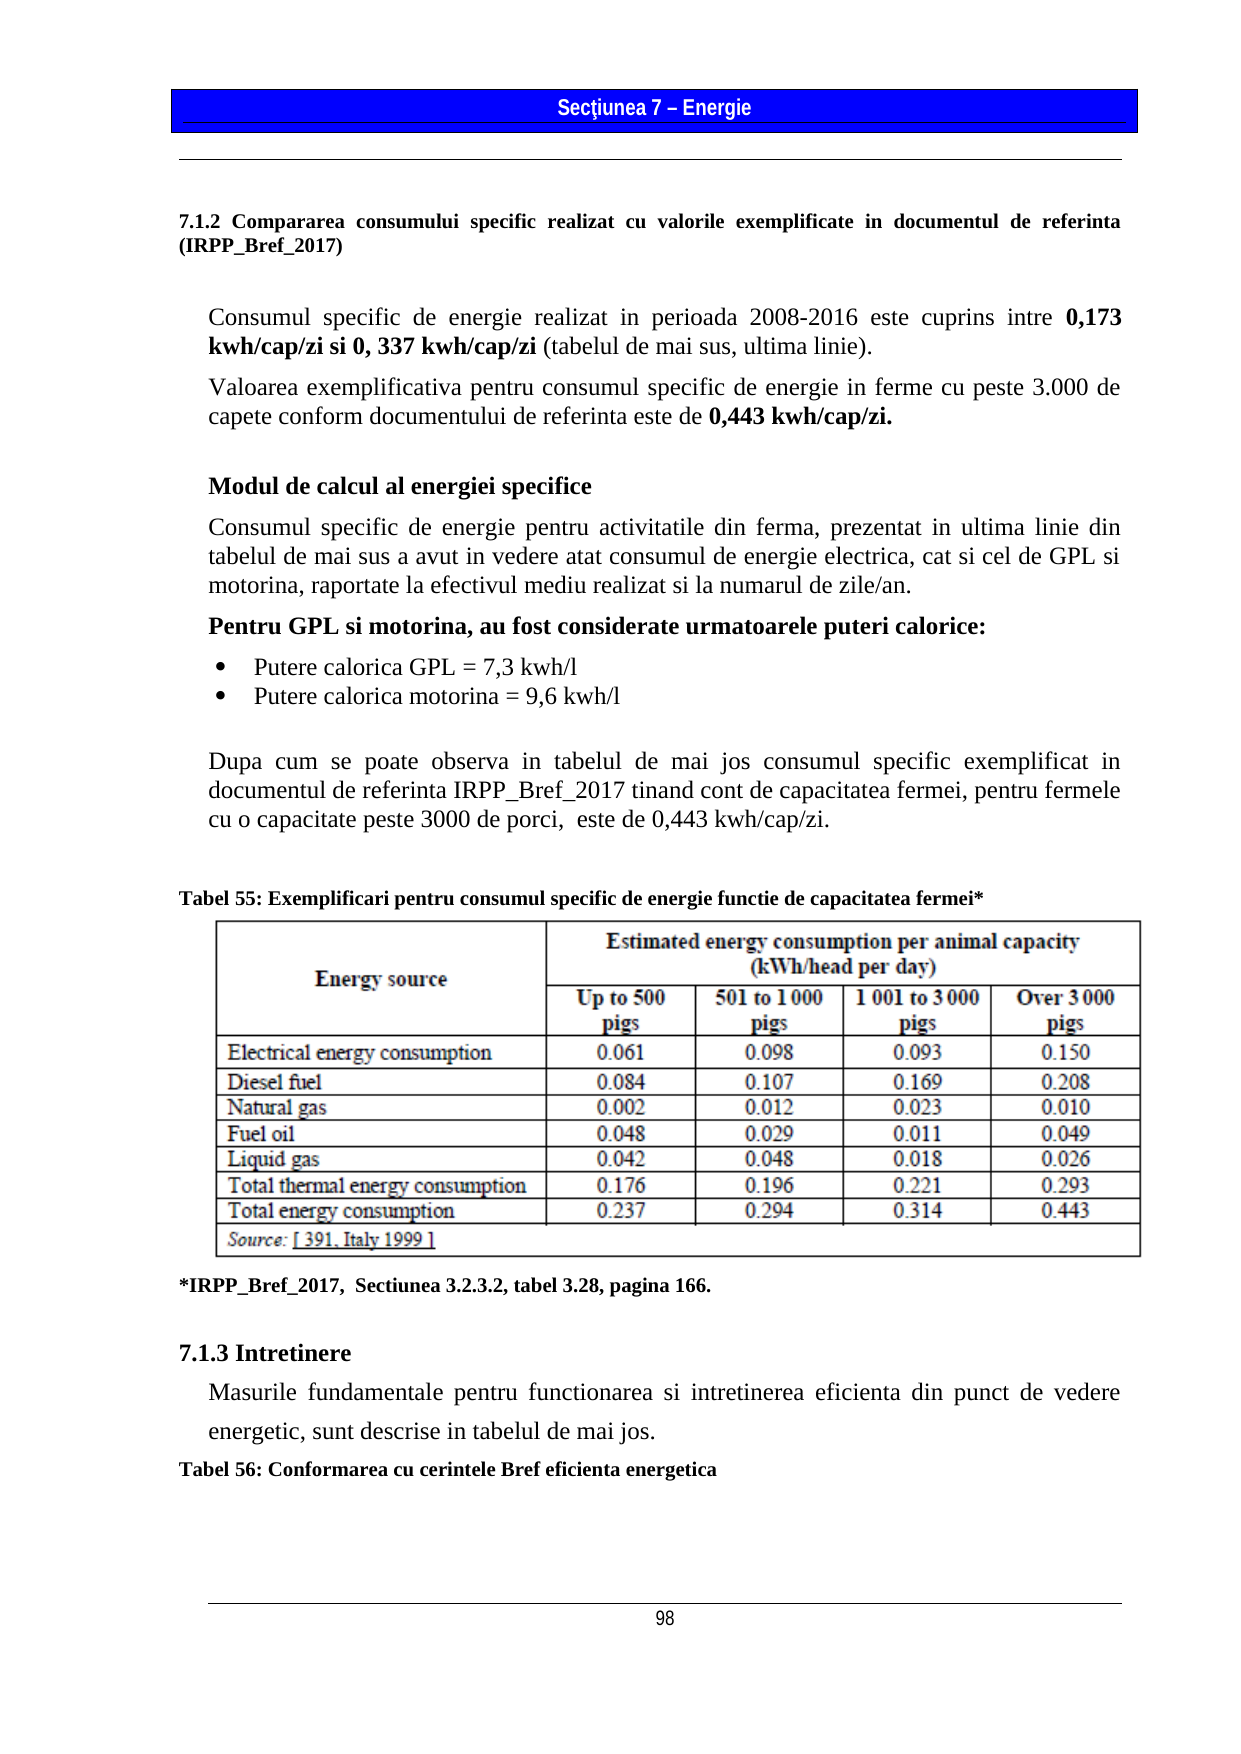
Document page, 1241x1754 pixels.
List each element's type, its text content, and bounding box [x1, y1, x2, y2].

text Pentru GPL si motorina, au fost considerate urmatoarele puteri calorice: [208, 611, 1122, 640]
list Putere calorica motorina = 9,6 kwh/l [216, 681, 1122, 710]
text Consumul specific de energie realizat in perioada 2008-2016 este cuprins intre 0,173 kwh/cap/zi si 0, 337 kwh/cap/zi (tabelul de mai sus, ultima linie). [208, 302, 1122, 360]
text Masurile fundamentale pentru functionarea si intretinerea eficienta din punct de vedere energetic, sunt descrise in tabelul de mai jos. [208, 1367, 1122, 1445]
subtitle 7.1.2 Compararea consumului specific realizat cu valorile exemplificate in documentul de referinta (IRPP_Bref_2017) [178, 209, 1122, 257]
text Valoarea exemplificativa pentru consumul specific de energie in ferme cu peste 3.000 de capete conform documentului de referinta este de 0,443 kwh/cap/zi. [208, 372, 1122, 430]
text Tabel 55: Exemplificari pentru consumul specific de energie functie de capacitatea fermei* [178, 886, 1122, 910]
text *IRPP_Bref_2017, Sectiunea 3.2.3.2, tabel 3.28, pagina 166. [178, 1273, 1122, 1297]
subtitle Putere calorica GPL = 7,3 kwh/l [216, 652, 1122, 681]
text Consumul specific de energie pentru activitatile din ferma, prezentat in ultima linie din tabelul de mai sus a avut in vedere atat consumul de energie electrica, cat si cel de GPL si motorina, raportate la efectivul mediu realizat si la numarul de zile/an. [208, 512, 1122, 598]
text Dupa cum se poate observa in tabelul de mai jos consumul specific exemplificat in documentul de referinta IRPP_Bref_2017 tinand cont de capacitatea fermei, pentru fermele cu o capacitate peste 3000 de porci, este de 0,443 kwh/cap/zi. [208, 746, 1122, 833]
subtitle 7.1.3 Intretinere [178, 1338, 1122, 1367]
text Modul de calcul al energiei specifice [208, 471, 1122, 500]
text Tabel 56: Conformarea cu cerintele Bref eficienta energetica [178, 1457, 1122, 1481]
